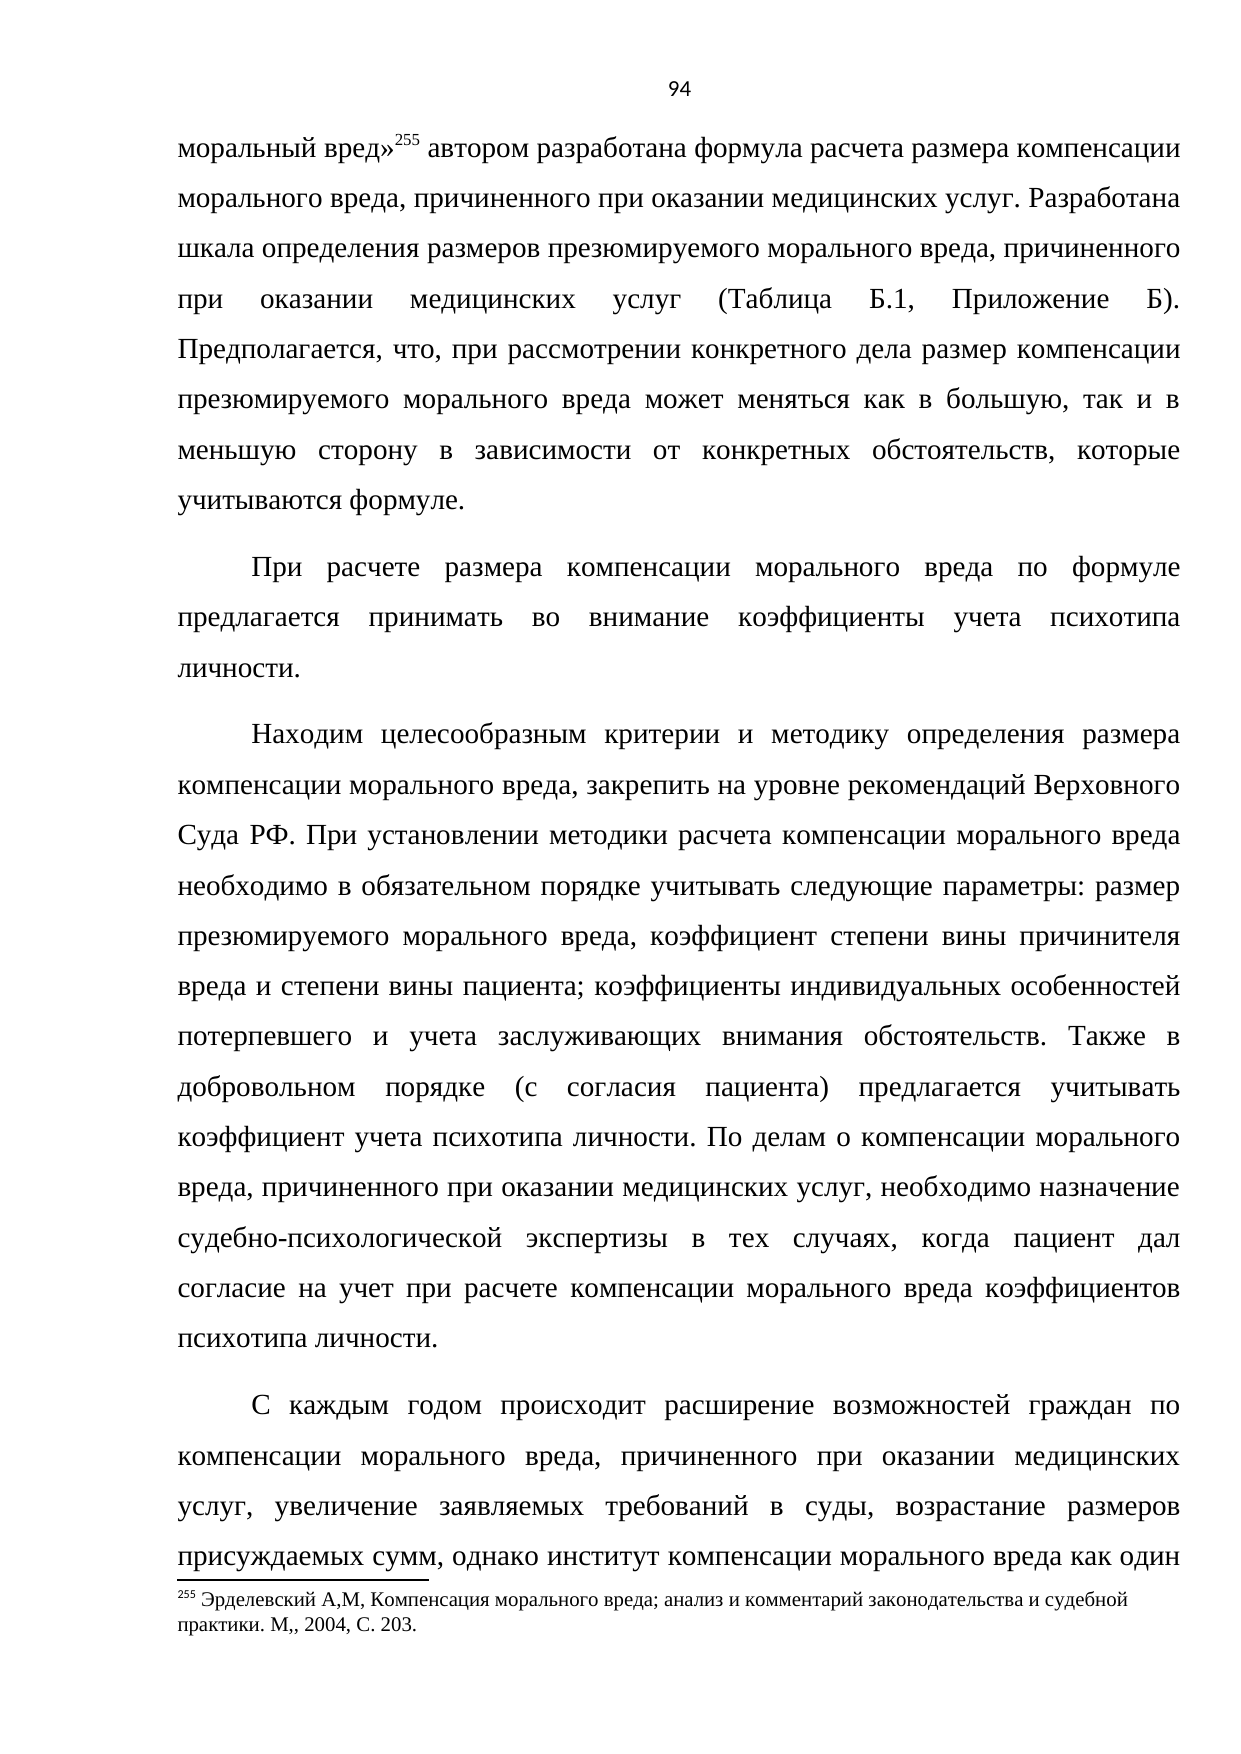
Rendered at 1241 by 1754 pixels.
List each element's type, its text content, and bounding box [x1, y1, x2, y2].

text При расчете размера компенсации морального вреда по формуле предлагается принимать во внимание коэффициенты учета психотипа личности. [177, 549, 1181, 683]
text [177, 1387, 1181, 1572]
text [177, 130, 1181, 516]
text Находим целесообразным критерии и методику определения размера компенсации морального вреда, закрепить на уровне рекомендаций Верховного Суда РФ. При установлении методики расчета компенсации морального вреда необходимо в обязательном порядке учитывать следующие параметры: размер презюмируемого морального вреда, коэффициент степени вины причинителя вреда и степени вины пациента; коэффициенты индивидуальных особенностей потерпевшего и учета заслуживающих внимания обстоятельств. Также в добровольном порядке (с согласия пациента) предлагается учитывать коэффициент учета психотипа личности. По делам о компенсации морального вреда, причиненного при оказании медицинских услуг, необходимо назначение судебно-психологической экспертизы в тех случаях, когда пациент дал согласие на учет при расчете компенсации морального вреда коэффициентов психотипа личности. [177, 717, 1181, 1354]
